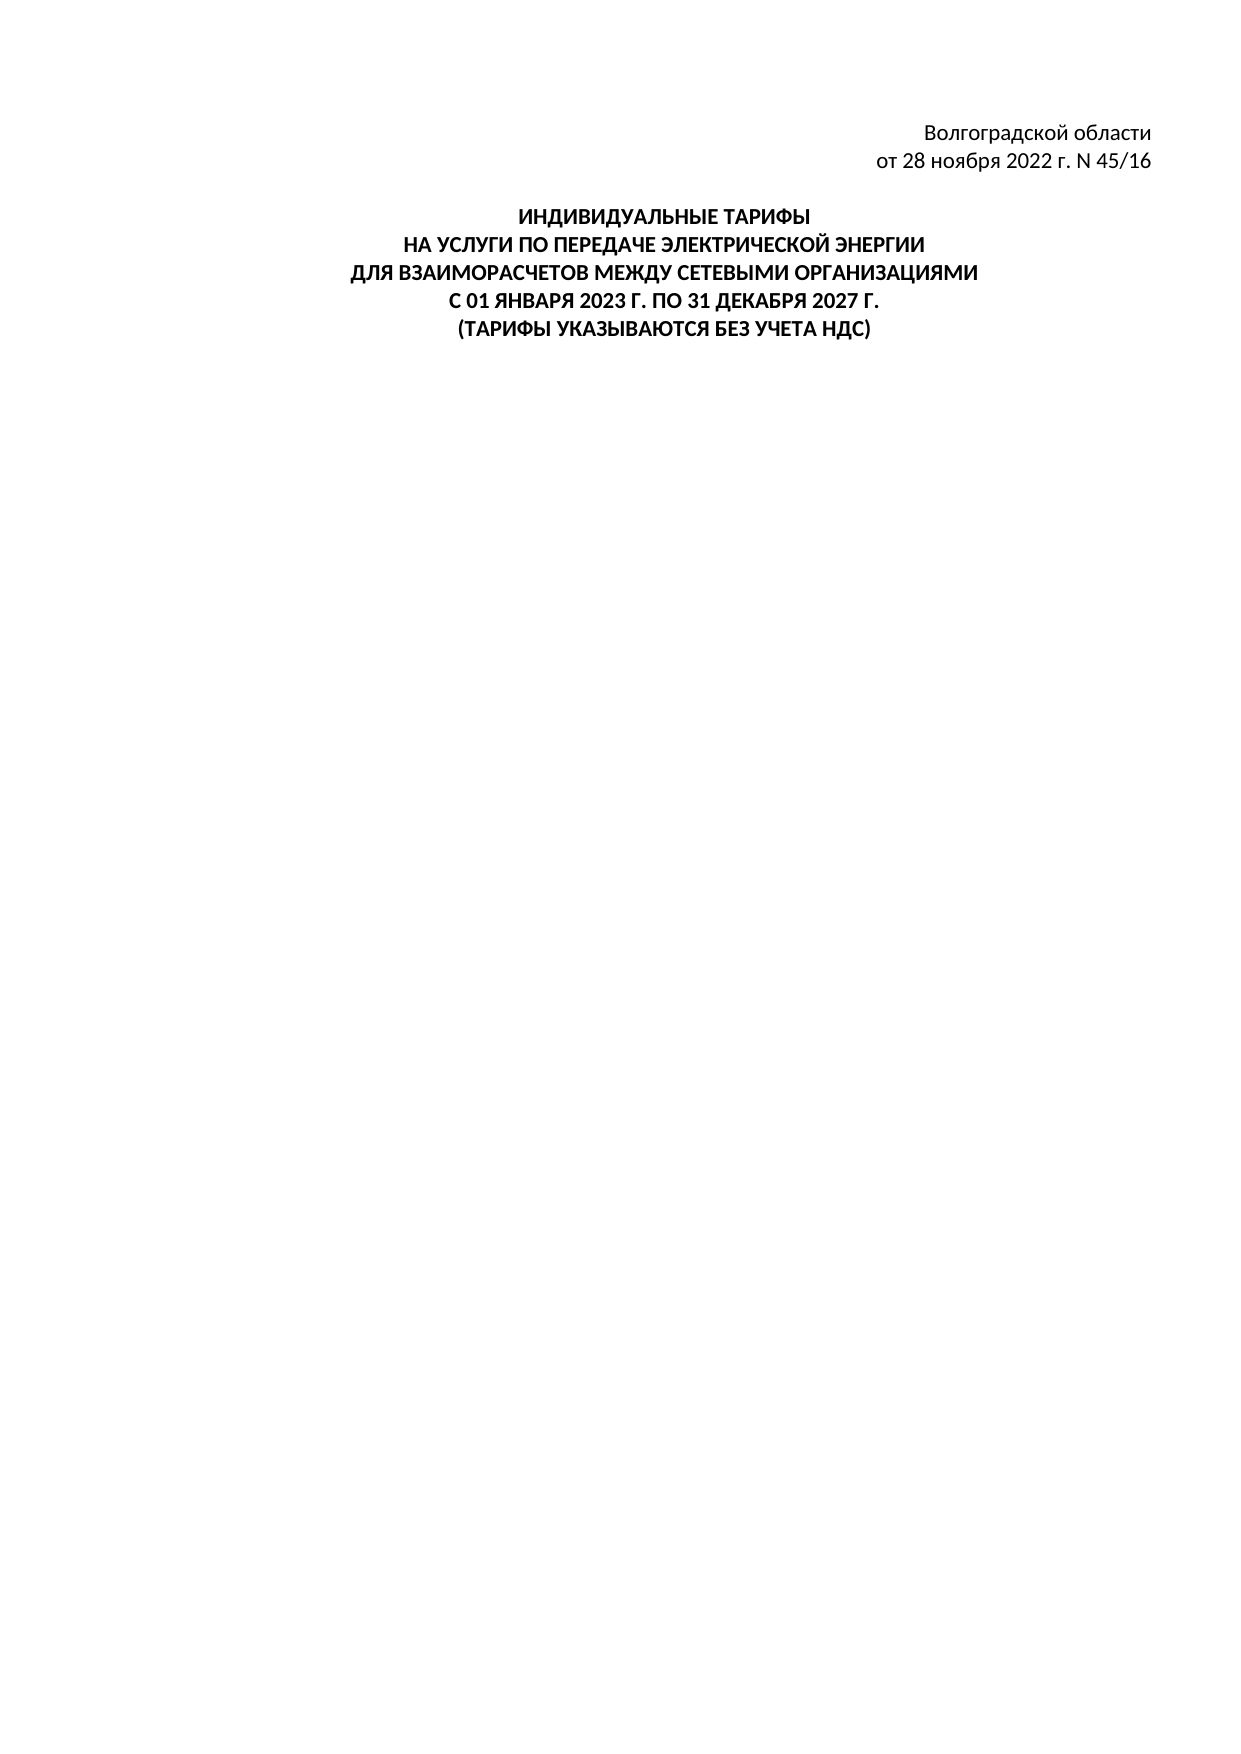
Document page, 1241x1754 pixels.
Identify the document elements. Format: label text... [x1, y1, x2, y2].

text от 28 ноября 2022 г. N 45/16 [177, 146, 1152, 174]
title (ТАРИФЫ УКАЗЫВАЮТСЯ БЕЗ УЧЕТА НДС) [177, 314, 1152, 342]
title ИНДИВИДУАЛЬНЫЕ ТАРИФЫ [177, 202, 1152, 230]
title НА УСЛУГИ ПО ПЕРЕДАЧЕ ЭЛЕКТРИЧЕСКОЙ ЭНЕРГИИ [177, 230, 1152, 258]
text Волгоградской области [177, 118, 1152, 146]
title ДЛЯ ВЗАИМОРАСЧЕТОВ МЕЖДУ СЕТЕВЫМИ ОРГАНИЗАЦИЯМИ [177, 258, 1152, 286]
title С 01 ЯНВАРЯ 2023 Г. ПО 31 ДЕКАБРЯ 2027 Г. [177, 286, 1152, 314]
